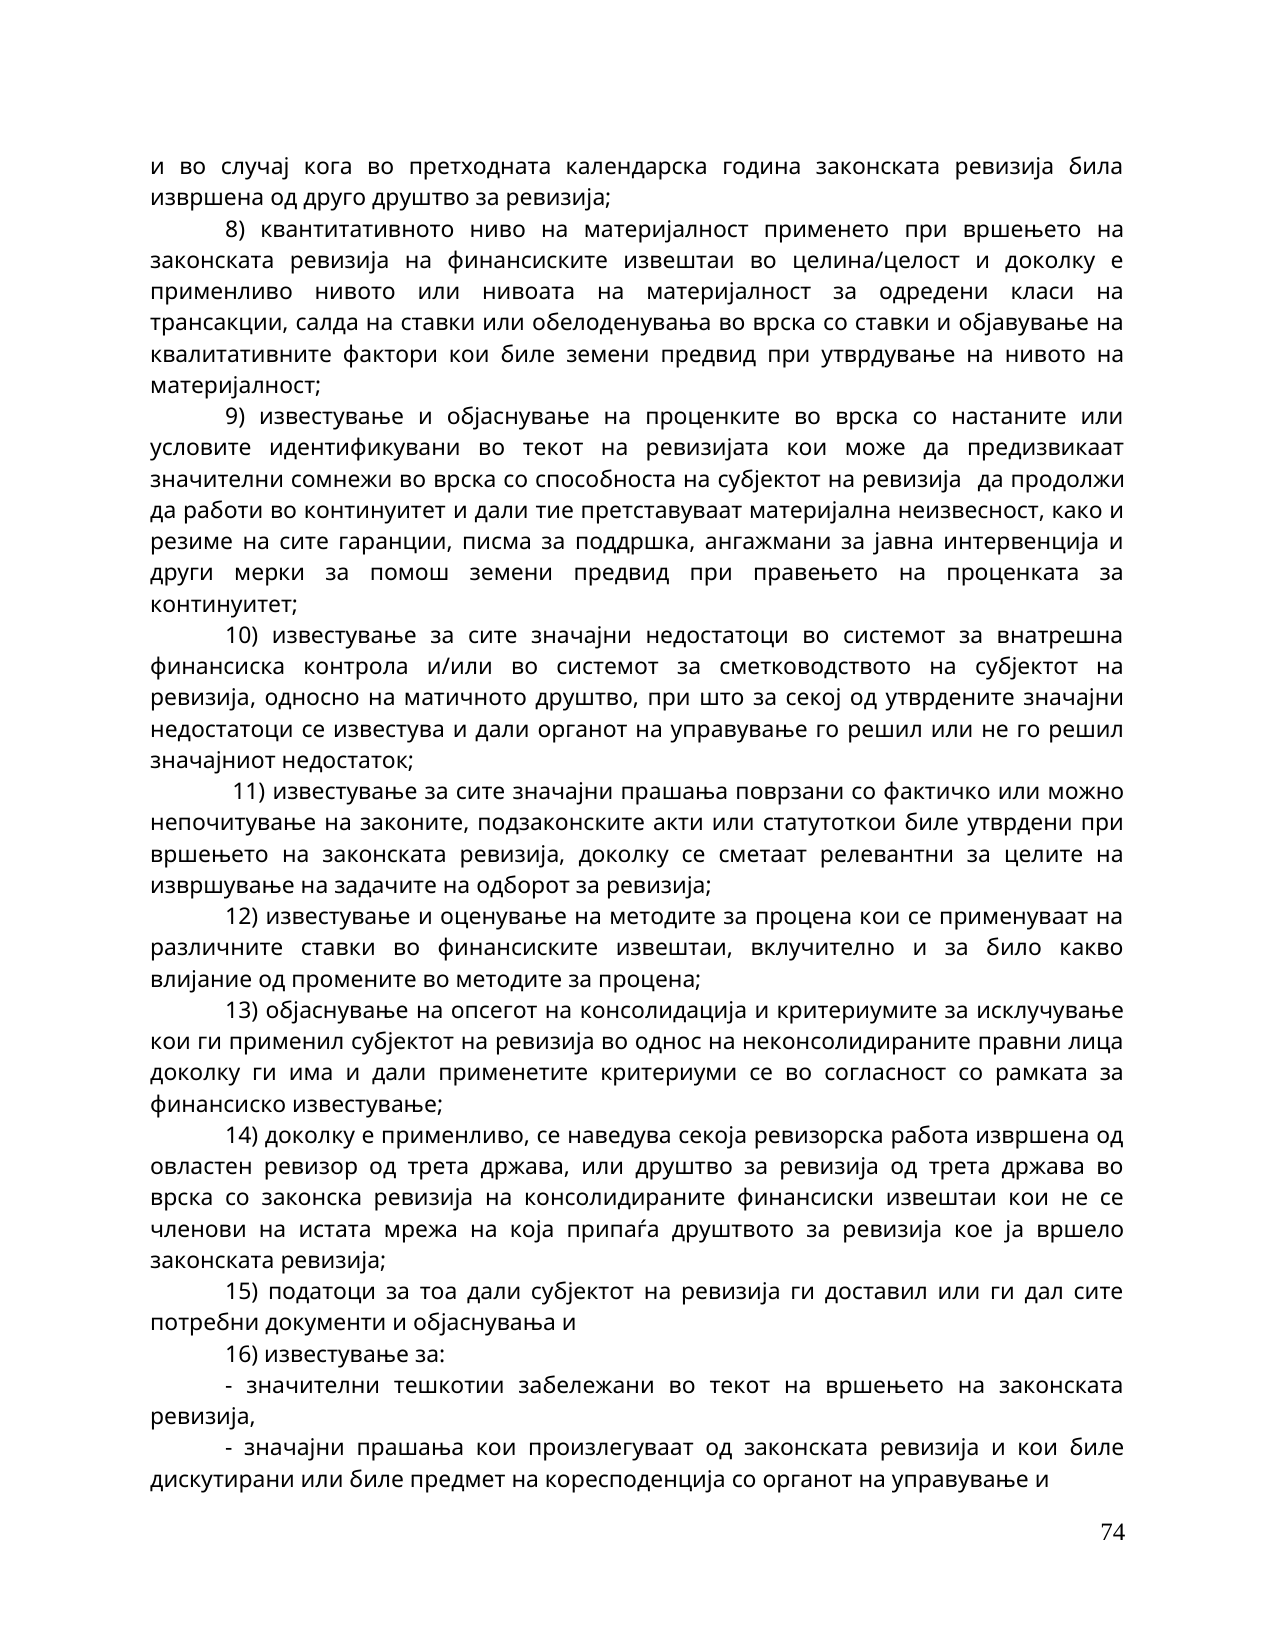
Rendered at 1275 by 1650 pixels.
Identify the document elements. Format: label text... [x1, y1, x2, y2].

text 10) известување за сите значајни недостатоци во системот за внатрешна финансиска контрола и/или во системот за сметководството на субјектот на ревизија, односно на матичното друштво, при што за секој од утврдените значајни недостатоци се известува и дали органот на управување го решил или не го решил значајниот недостаток; [150, 619, 1125, 775]
text 14) доколку е применливо, се наведува секоја ревизорска работа извршена од овластен ревизор од трета држава, или друштво за ревизија од трета држава во врска со законска ревизија на консолидираните финансиски извештаи кои не се членови на истата мрежа на која припаѓа друштвото за ревизија кое ја вршело законската ревизија; [150, 1119, 1125, 1275]
text 8) квантитативното ниво на материјалност применето при вршењето на законската ревизија на финансиските извештаи во целина/целост и доколку е применливо нивото или нивоата на материјалност за одредени класи на трансакции, салда на ставки или обелоденувања во врска со ставки и објавување на квалитативните фактори кои биле земени предвид при утврдување на нивото на материјалност; [150, 212, 1125, 400]
text - значителни тешкотии забележани во текот на вршењето на законската ревизија, [150, 1369, 1125, 1431]
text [150, 150, 1125, 212]
text 16) известување за: [150, 1337, 1125, 1369]
text 13) објаснување на опсегот на консолидација и критериумите за исклучување кои ги применил субјектот на ревизија во однос на неконсолидираните правни лица доколку ги има и дали применетите критериуми се во согласност со рамката за финансиско известување; [150, 994, 1125, 1119]
text 12) известување и оценување на методите за процена кои се применуваат на различните ставки во финансиските извештаи, вклучително и за било какво влијание од промените во методите за процена; [150, 900, 1125, 994]
text 11) известување за сите значајни прашања поврзани со фактичко или можно непочитување на законите, подзаконските акти или статутоткои биле утврдени при вршењето на законската ревизија, доколку се сметаат релевантни за целите на извршување на задачите на одборот за ревизија; [150, 775, 1125, 900]
text 15) податоци за тоа дали субјектот на ревизија ги доставил или ги дал сите потребни документи и објаснувања и [150, 1275, 1125, 1337]
text - значајни прашања кои произлегуваат од законската ревизија и кои биле дискутирани или биле предмет на коресподенција со органот на управување и [150, 1431, 1125, 1494]
text 9) известување и објаснување на проценките во врска со настаните или условите идентификувани во текот на ревизијата кои може да предизвикаат значителни сомнежи во врска со способноста на субјектот на ревизија да продолжи да работи во континуитет и дали тие претставуваат материјална неизвесност, како и резиме на сите гаранции, писма за поддршка, ангажмани за јавна интервенција и други мерки за помош земени предвид при правењето на проценката за континуитет; [150, 400, 1125, 619]
